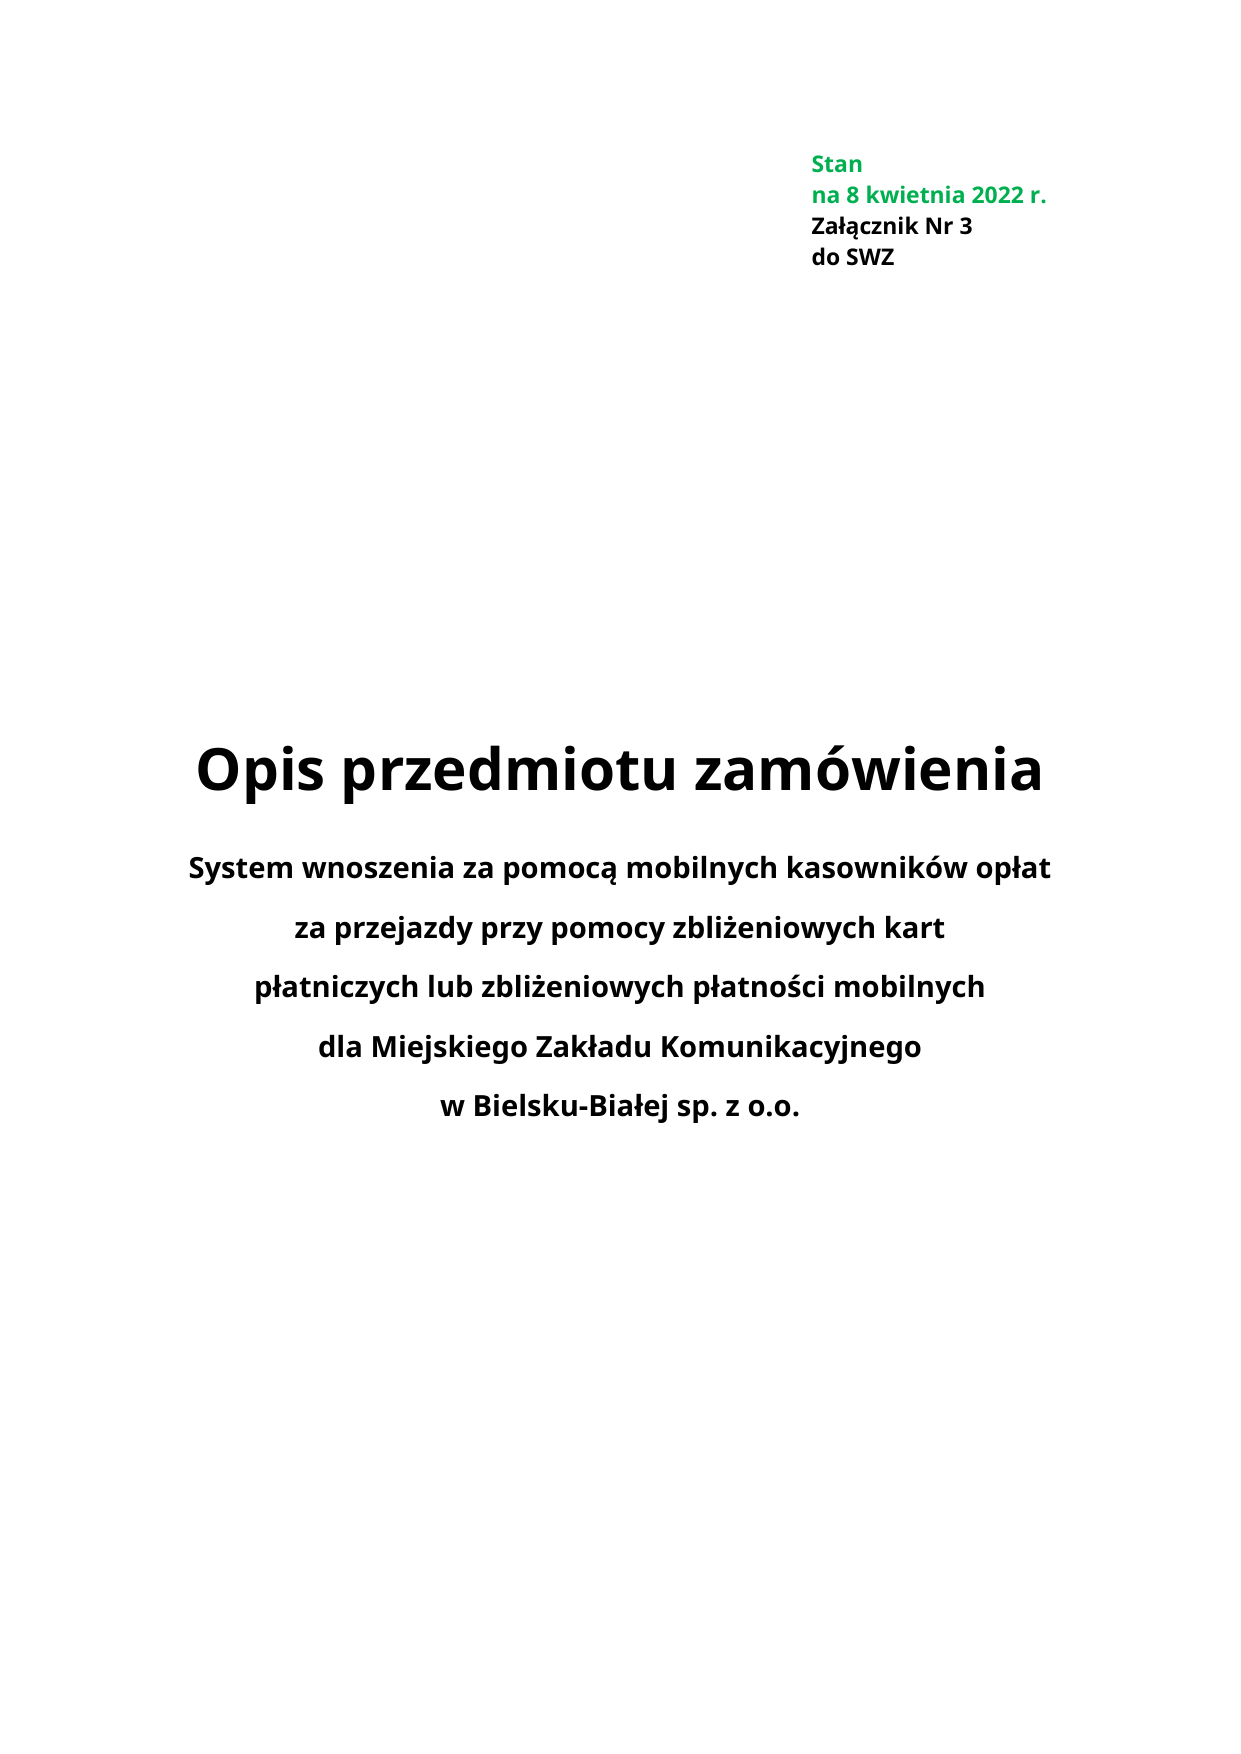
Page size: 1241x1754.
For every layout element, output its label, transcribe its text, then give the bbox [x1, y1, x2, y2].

text na 8 kwietnia 2022 r. [811, 179, 1122, 210]
text System wnoszenia za pomocą mobilnych kasowników opłat za przejazdy przy pomocy zbliżeniowych kart płatniczych lub zbliżeniowych płatności mobilnych dla Miejskiego Zakładu Komunikacyjnego w Bielsku-Białej sp. z o.o. [148, 847, 1093, 1125]
text Załącznik Nr 3 [811, 210, 1122, 241]
text do SWZ [811, 241, 1122, 273]
text Opis przedmiotu zamówienia [148, 728, 1093, 808]
text Stan [811, 148, 1122, 179]
